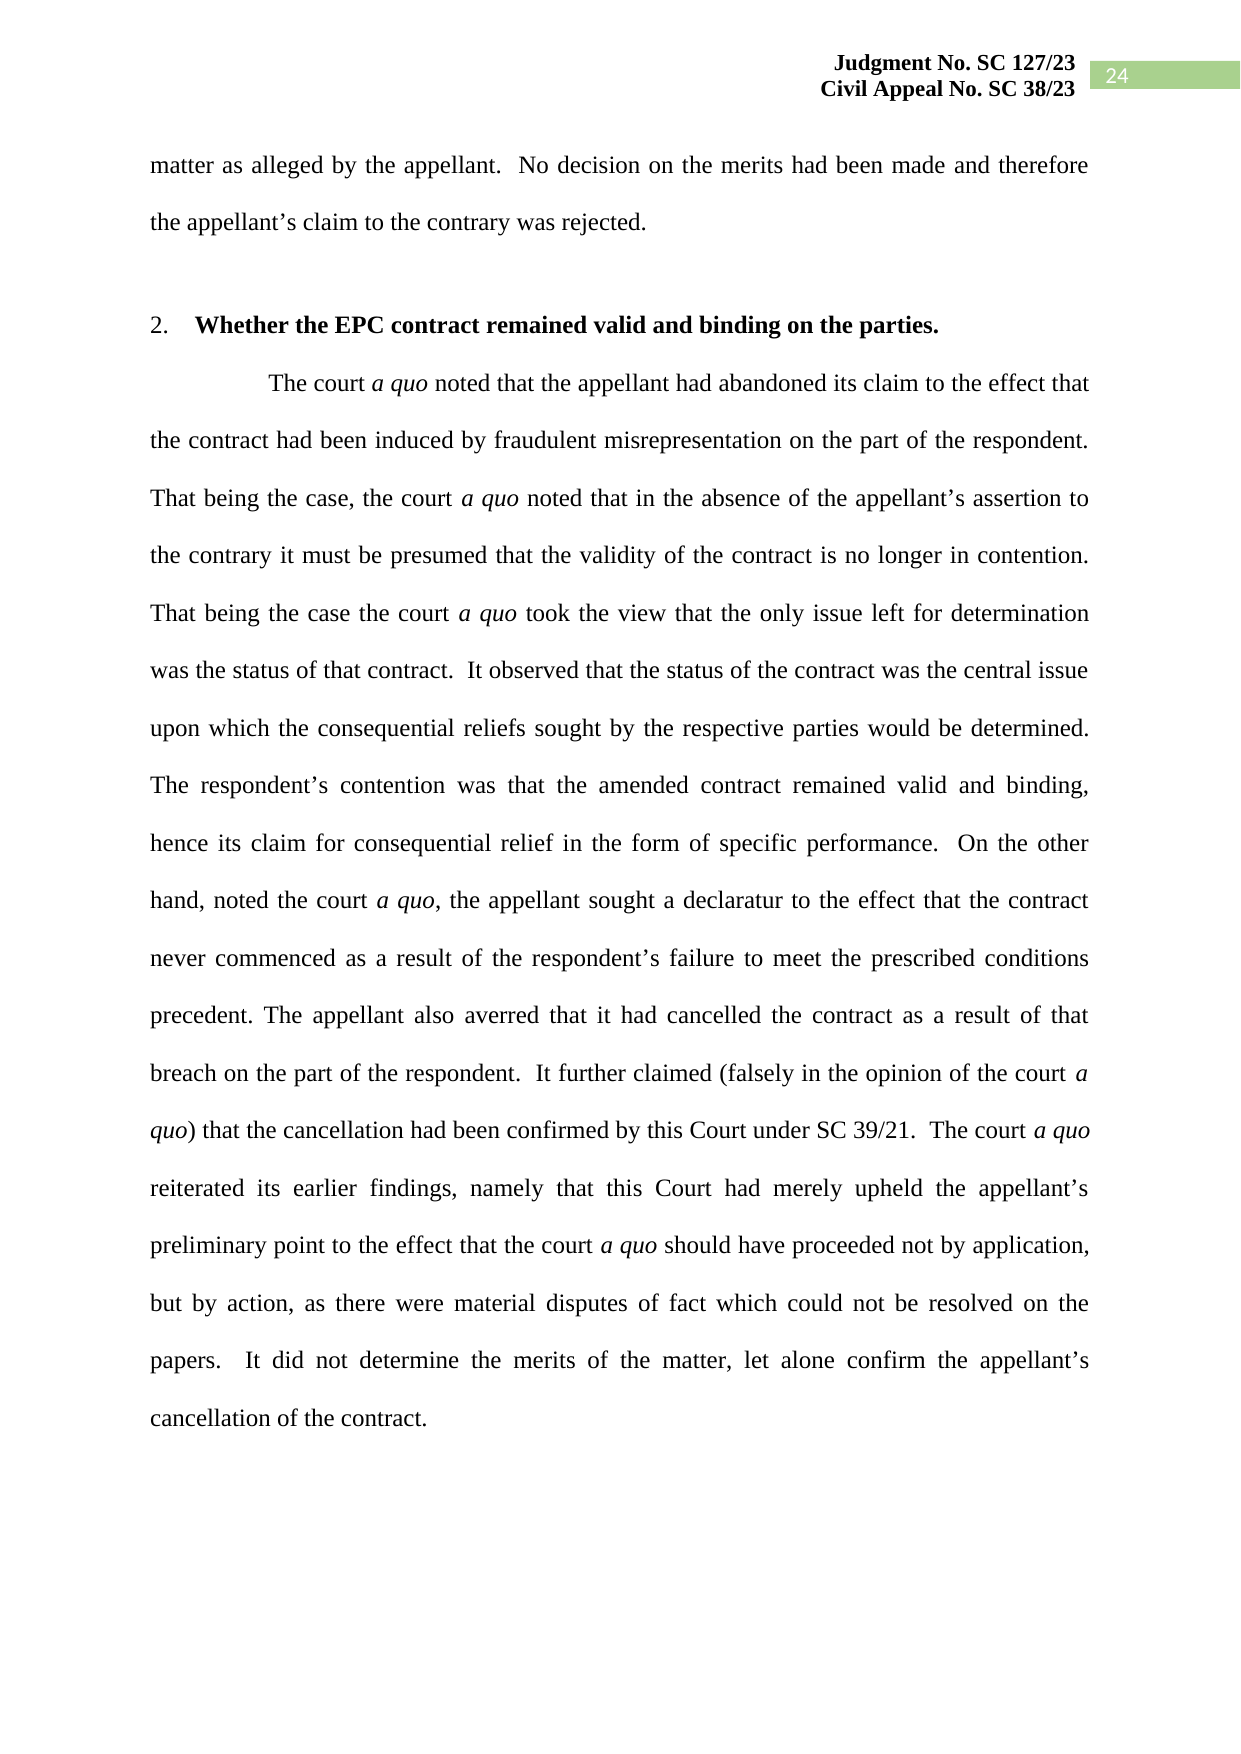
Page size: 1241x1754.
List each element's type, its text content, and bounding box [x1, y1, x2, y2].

list Whether the EPC contract remained valid and binding on the parties. [150, 310, 1090, 339]
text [150, 150, 1090, 236]
text The court a quo noted that the appellant had abandoned its claim to the effect that the contract had been induced by fraudulent misrepresentation on the part of the respondent. That being the case, the court a quo noted that in the absence of the appellant’s assertion to the contrary it must be presumed that the validity of the contract is no longer in contention. That being the case the court a quo took the view that the only issue left for determination was the status of that contract. It observed that the status of the contract was the central issue upon which the consequential reliefs sought by the respective parties would be determined. The respondent’s contention was that the amended contract remained valid and binding, hence its claim for consequential relief in the form of specific performance. On the other hand, noted the court a quo, the appellant sought a declaratur to the effect that the contract never commenced as a result of the respondent’s failure to meet the prescribed conditions precedent. The appellant also averred that it had cancelled the contract as a result of that breach on the part of the respondent. It further claimed (falsely in the opinion of the court a quo) that the cancellation had been confirmed by this Court under SC 39/21. The court a quo reiterated its earlier findings, namely that this Court had merely upheld the appellant’s preliminary point to the effect that the court a quo should have proceeded not by application, but by action, as there were material disputes of fact which could not be resolved on the papers. It did not determine the merits of the matter, let alone confirm the appellant’s cancellation of the contract. [150, 368, 1090, 1432]
